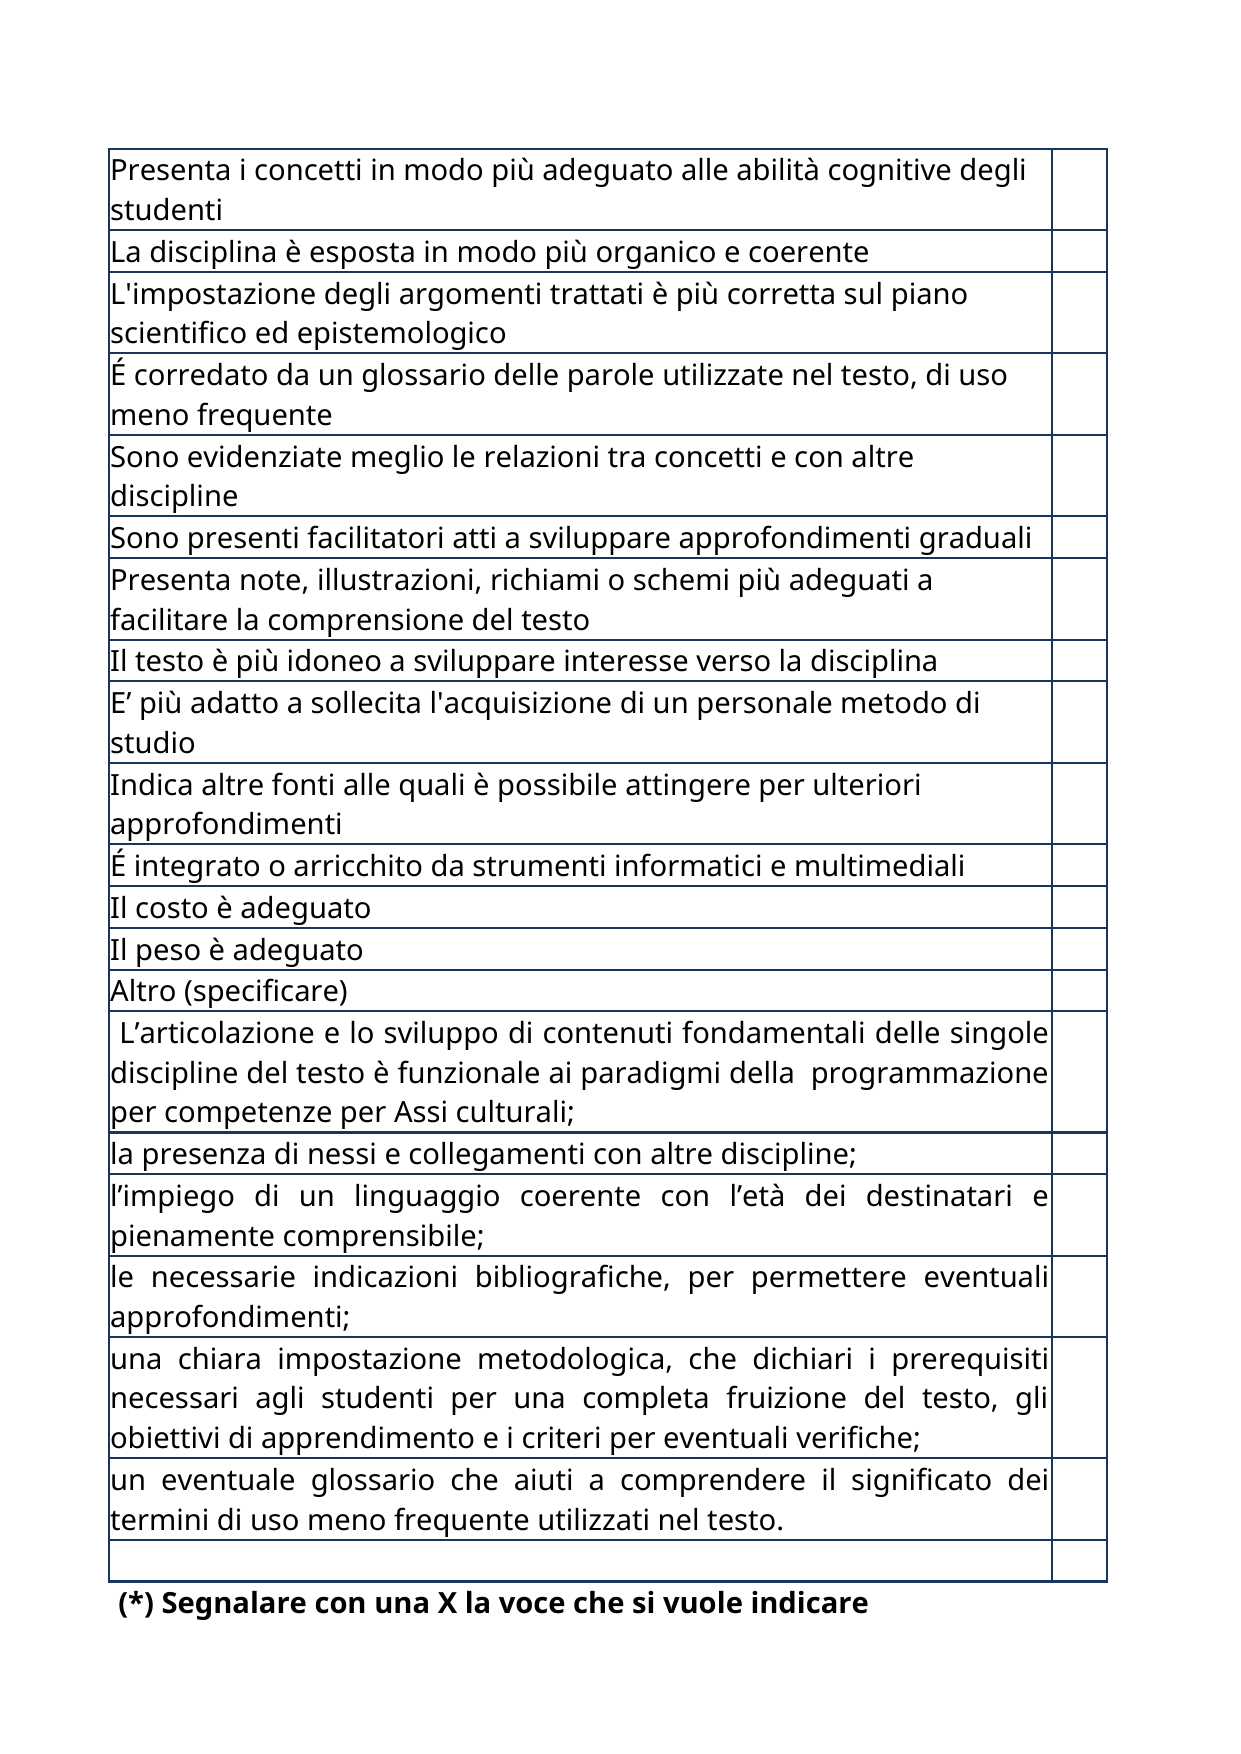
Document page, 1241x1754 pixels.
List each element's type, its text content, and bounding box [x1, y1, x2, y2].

table_cell Sono evidenziate meglio le relazioni tra concetti e con altre discipline [110, 436, 1051, 515]
table_cell [1053, 517, 1106, 557]
table_cell [1053, 273, 1106, 352]
table_cell [1053, 1012, 1106, 1131]
table_cell [1053, 559, 1106, 638]
text (*) Segnalare con una X la voce che si vuole indicare [118, 1582, 1122, 1622]
table_cell [1053, 845, 1106, 885]
table_cell l’impiego di un linguaggio coerente con l’età dei destinatari e pienamente comprensibile; [110, 1175, 1051, 1254]
table_cell [1053, 887, 1106, 927]
table_cell le necessarie indicazioni bibliografiche, per permettere eventuali approfondimenti; [110, 1257, 1051, 1336]
table_cell un eventuale glossario che aiuti a comprendere il significato dei termini di uso meno frequente utilizzati nel testo. [110, 1459, 1051, 1539]
table_cell Il testo è più idoneo a sviluppare interesse verso la disciplina [110, 641, 1051, 680]
table_cell [1053, 150, 1106, 229]
table_cell [110, 1541, 1051, 1580]
table_cell Presenta i concetti in modo più adeguato alle abilità cognitive degli studenti [110, 150, 1051, 229]
table_cell [1053, 929, 1106, 968]
table_cell Altro (specificare) [110, 971, 1051, 1010]
table_cell É corredato da un glossario delle parole utilizzate nel testo, di uso meno frequente [110, 354, 1051, 434]
table_cell L'impostazione degli argomenti trattati è più corretta sul piano scientifico ed epistemologico [110, 273, 1051, 352]
table_cell [1053, 971, 1106, 1010]
table_cell [1053, 764, 1106, 843]
table_cell Il peso è adeguato [110, 929, 1051, 968]
table_cell Presenta note, illustrazioni, richiami o schemi più adeguati a facilitare la comprensione del testo [110, 559, 1051, 638]
table_cell La disciplina è esposta in modo più organico e coerente [110, 231, 1051, 271]
table_cell Il costo è adeguato [110, 887, 1051, 927]
table_cell Indica altre fonti alle quali è possibile attingere per ulteriori approfondimenti [110, 764, 1051, 843]
table_cell [1053, 1541, 1106, 1580]
table_cell E’ più adatto a sollecita l'acquisizione di un personale metodo di studio [110, 682, 1051, 762]
table_cell [1053, 436, 1106, 515]
table_cell [1053, 1338, 1106, 1457]
table_cell [1053, 231, 1106, 271]
table_cell [1053, 1134, 1106, 1173]
table_cell [1053, 1175, 1106, 1254]
table_cell [1053, 682, 1106, 762]
table_cell L’articolazione e lo sviluppo di contenuti fondamentali delle singole discipline del testo è funzionale ai paradigmi della programmazione per competenze per Assi culturali; [110, 1012, 1051, 1131]
table_cell la presenza di nessi e collegamenti con altre discipline; [110, 1134, 1051, 1173]
table_cell una chiara impostazione metodologica, che dichiari i prerequisiti necessari agli studenti per una completa fruizione del testo, gli obiettivi di apprendimento e i criteri per eventuali verifiche; [110, 1338, 1051, 1457]
table_cell [1053, 1459, 1106, 1539]
table_cell É integrato o arricchito da strumenti informatici e multimediali [110, 845, 1051, 885]
table_cell Sono presenti facilitatori atti a sviluppare approfondimenti graduali [110, 517, 1051, 557]
table_cell [1053, 354, 1106, 434]
table_cell [1053, 641, 1106, 680]
table_cell [1053, 1257, 1106, 1336]
